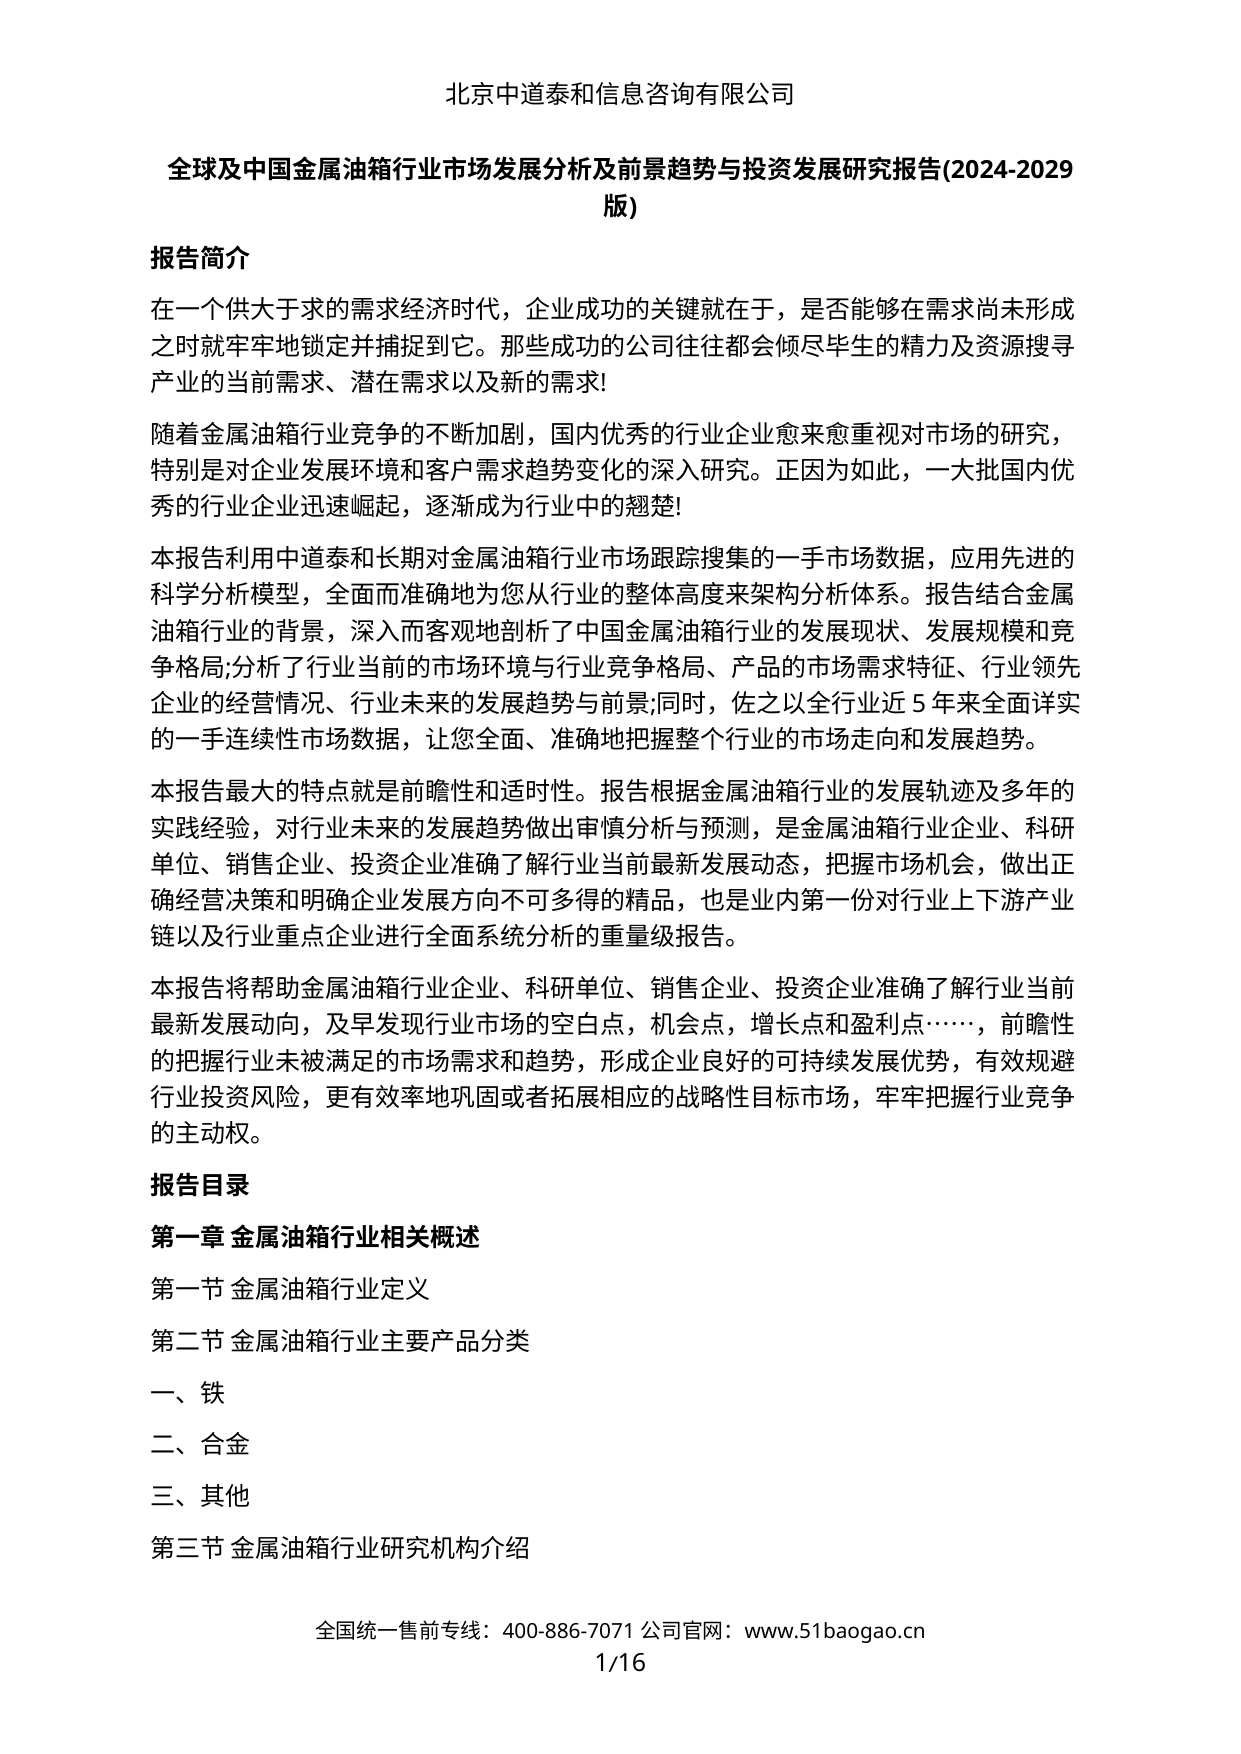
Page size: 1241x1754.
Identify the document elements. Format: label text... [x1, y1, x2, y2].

text 本报告将帮助金属油箱行业企业、科研单位、销售企业、投资企业准确了解行业当前最新发展动向，及早发现行业市场的空白点，机会点，增长点和盈利点……，前瞻性的把握行业未被满足的市场需求和趋势，形成企业良好的可持续发展优势，有效规避行业投资风险，更有效率地巩固或者拓展相应的战略性目标市场，牢牢把握行业竞争的主动权。 [150, 969, 1090, 1150]
text 报告简介 [150, 238, 1090, 274]
text 在一个供大于求的需求经济时代，企业成功的关键就在于，是否能够在需求尚未形成之时就牢牢地锁定并捕捉到它。那些成功的公司往往都会倾尽毕生的精力及资源搜寻产业的当前需求、潜在需求以及新的需求! [150, 290, 1090, 399]
text 第一章 金属油箱行业相关概述 [150, 1217, 1090, 1254]
text 三、其他 [150, 1477, 1090, 1513]
text 本报告利用中道泰和长期对金属油箱行业市场跟踪搜集的一手市场数据，应用先进的科学分析模型，全面而准确地为您从行业的整体高度来架构分析体系。报告结合金属油箱行业的背景，深入而客观地剖析了中国金属油箱行业的发展现状、发展规模和竞争格局;分析了行业当前的市场环境与行业竞争格局、产品的市场需求特征、行业领先企业的经营情况、行业未来的发展趋势与前景;同时，佐之以全行业近5年来全面详实的一手连续性市场数据，让您全面、准确地把握整个行业的市场走向和发展趋势。 [150, 539, 1090, 756]
text 本报告最大的特点就是前瞻性和适时性。报告根据金属油箱行业的发展轨迹及多年的实践经验，对行业未来的发展趋势做出审慎分析与预测，是金属油箱行业企业、科研单位、销售企业、投资企业准确了解行业当前最新发展动态，把握市场机会，做出正确经营决策和明确企业发展方向不可多得的精品，也是业内第一份对行业上下游产业链以及行业重点企业进行全面系统分析的重量级报告。 [150, 772, 1090, 953]
text 随着金属油箱行业竞争的不断加剧，国内优秀的行业企业愈来愈重视对市场的研究，特别是对企业发展环境和客户需求趋势变化的深入研究。正因为如此，一大批国内优秀的行业企业迅速崛起，逐渐成为行业中的翘楚! [150, 414, 1090, 523]
text 报告目录 [150, 1166, 1090, 1202]
text 第一节 金属油箱行业定义 [150, 1269, 1090, 1306]
text 第二节 金属油箱行业主要产品分类 [150, 1321, 1090, 1357]
text 一、铁 [150, 1373, 1090, 1409]
text 二、合金 [150, 1425, 1090, 1461]
text 全球及中国金属油箱行业市场发展分析及前景趋势与投资发展研究报告(2024-2029版) [150, 150, 1090, 222]
text 第三节 金属油箱行业研究机构介绍 [150, 1529, 1090, 1565]
